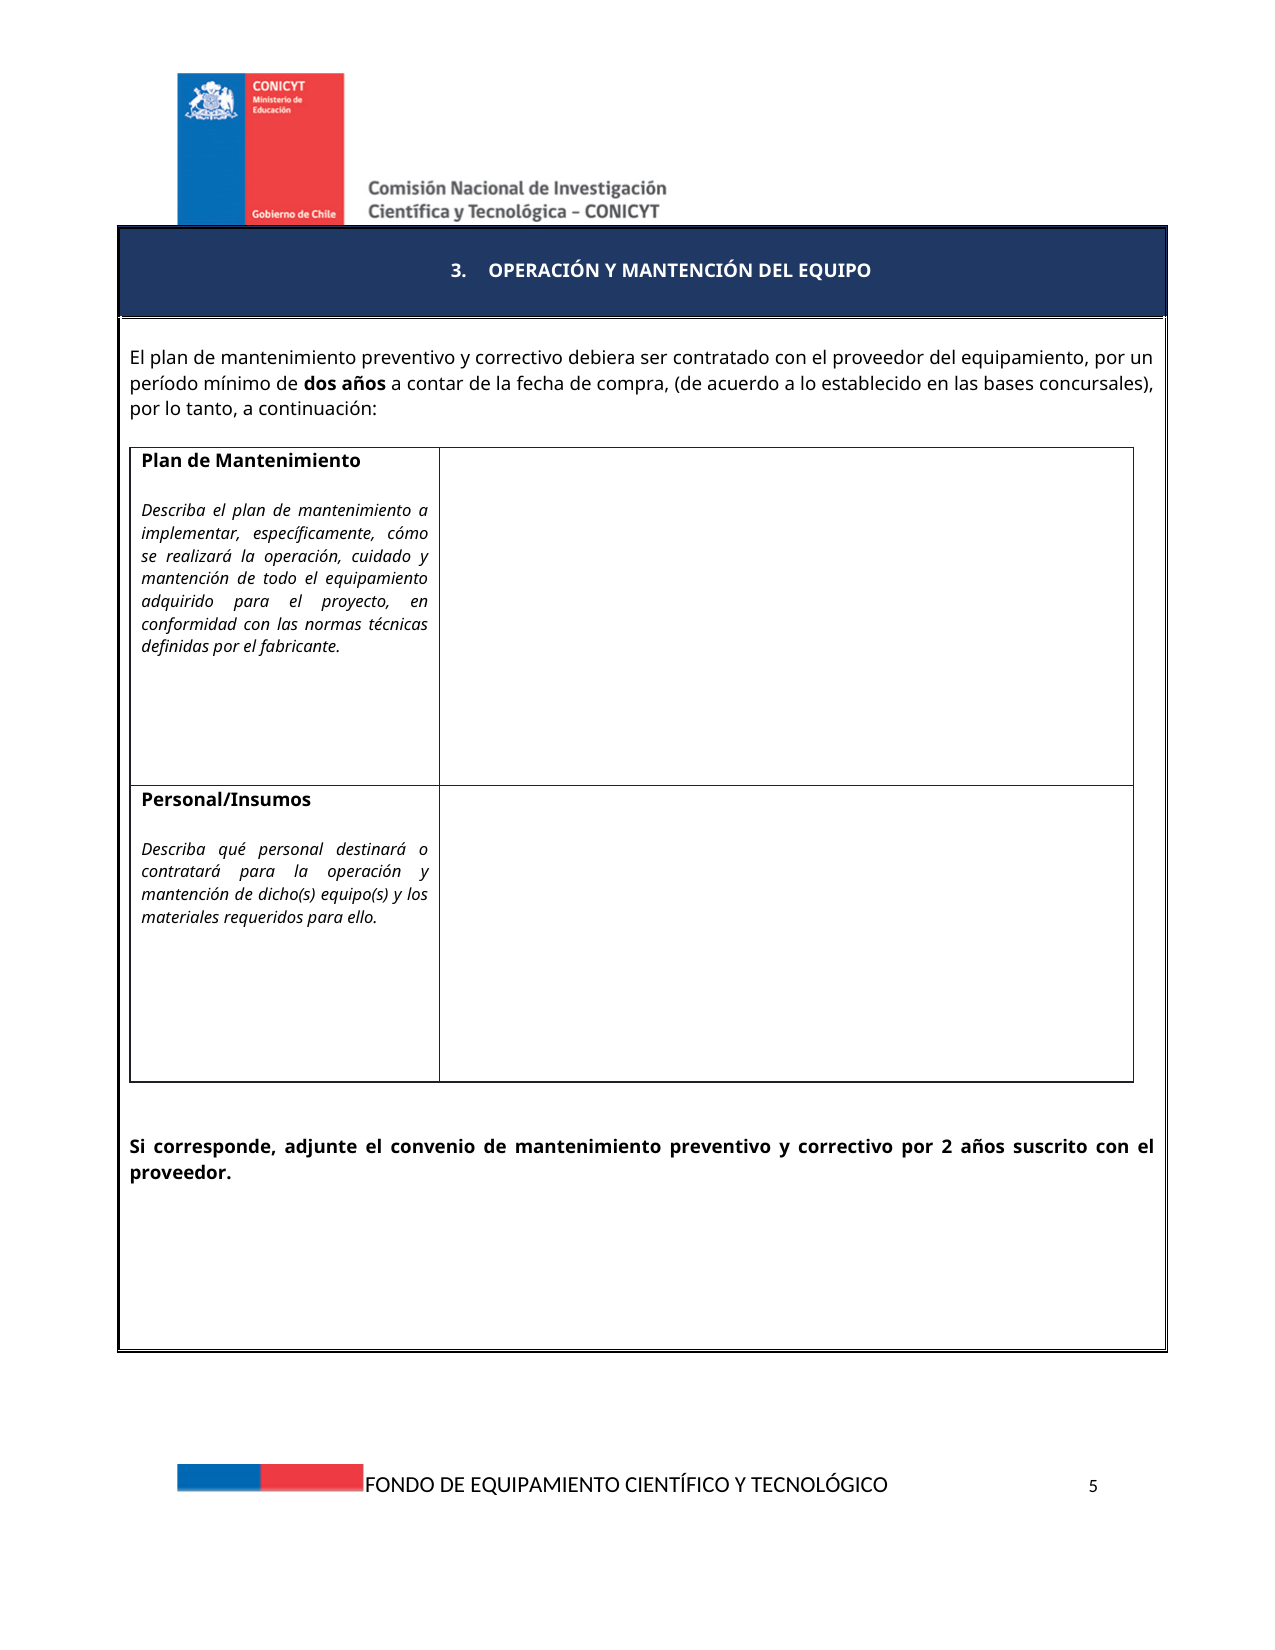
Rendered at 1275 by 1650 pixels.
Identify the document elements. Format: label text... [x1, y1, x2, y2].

table_cell El plan de mantenimiento preventivo y correctivo debiera ser contratado con el proveedor del equipamiento, por un período mínimo de dos años a contar de la fecha de compra, (de acuerdo a lo establecido en las bases concursales), por lo tanto, a continuación: Si corresponde, adjunte el convenio de mantenimiento preventivo y correctivo por 2 años suscrito con el proveedor. [120, 316, 1165, 1349]
table_header OPERACIÓN Y MANTENCIÓN DEL EQUIPO [120, 229, 1165, 316]
picture [177, 73, 676, 225]
picture [177, 1464, 365, 1493]
